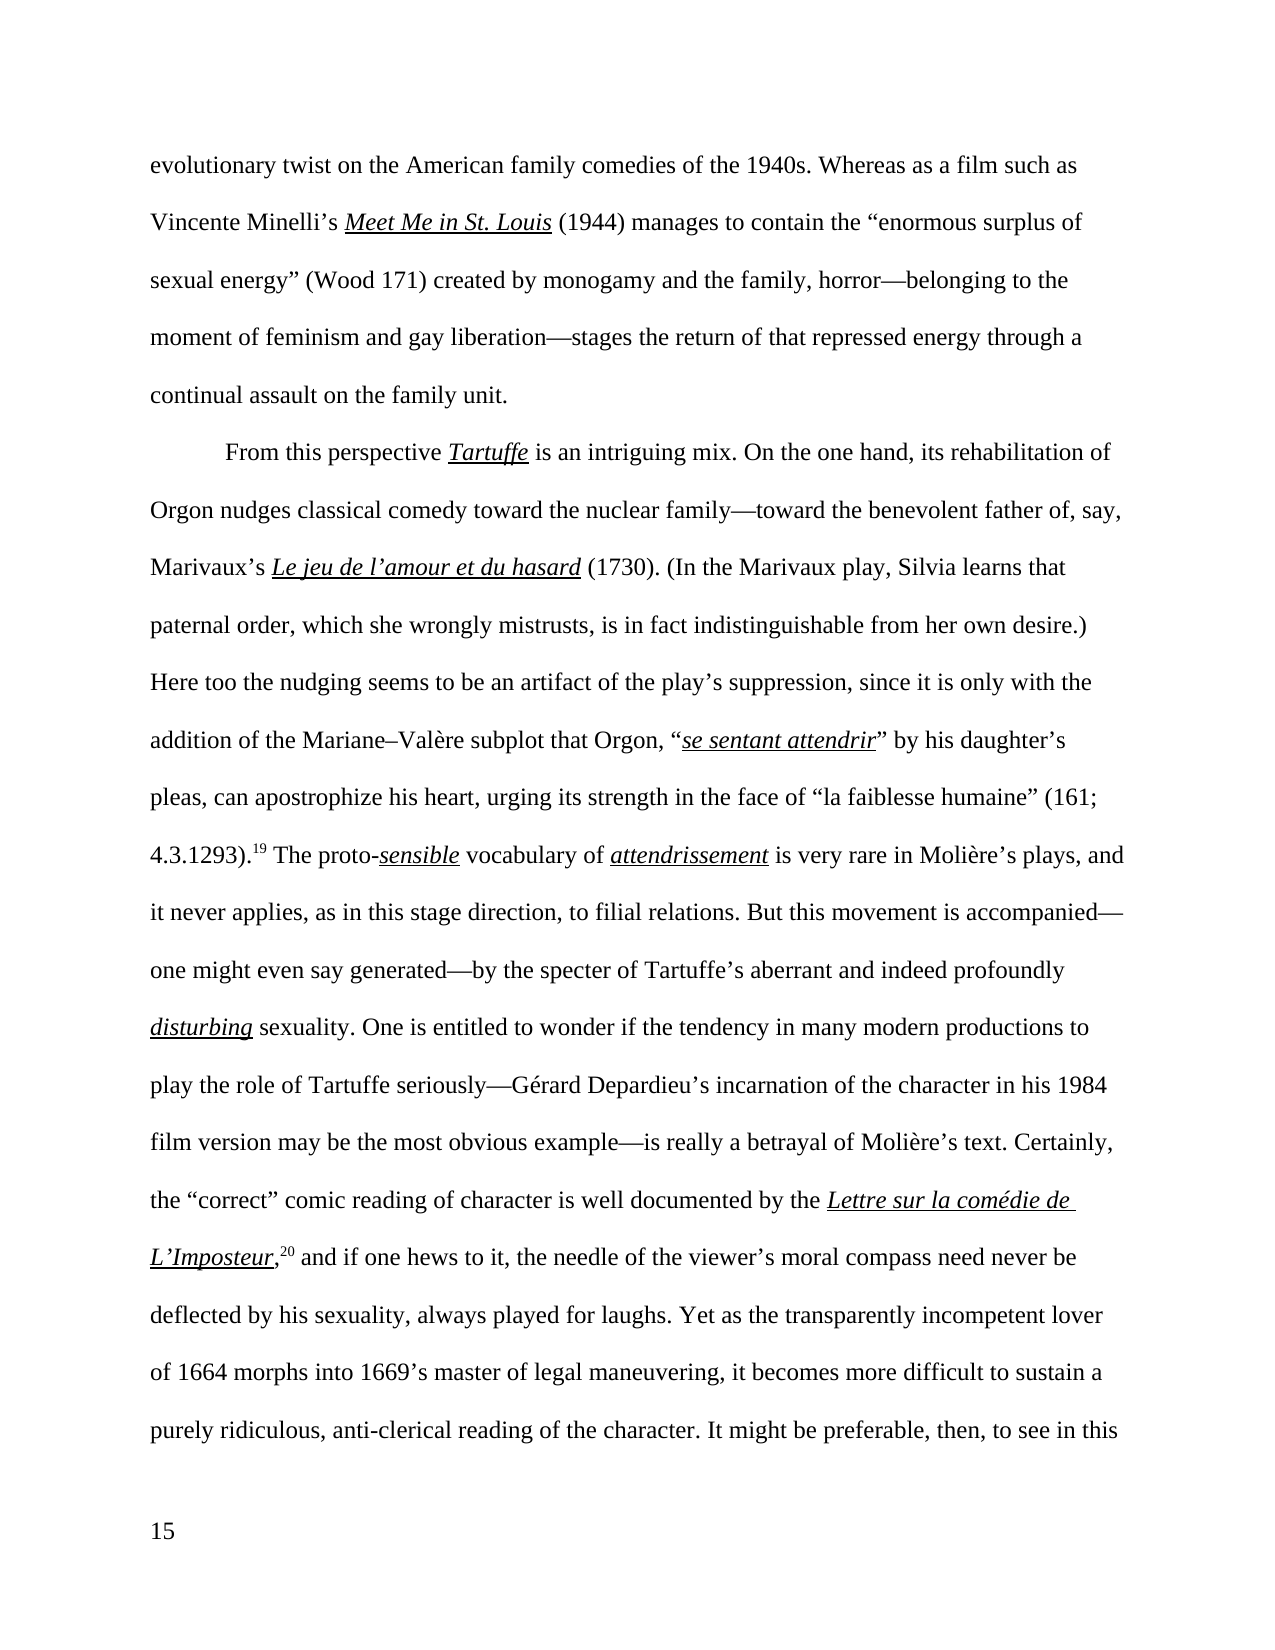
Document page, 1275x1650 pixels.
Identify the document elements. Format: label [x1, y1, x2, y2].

text [150, 437, 1125, 1444]
text [150, 150, 1125, 409]
